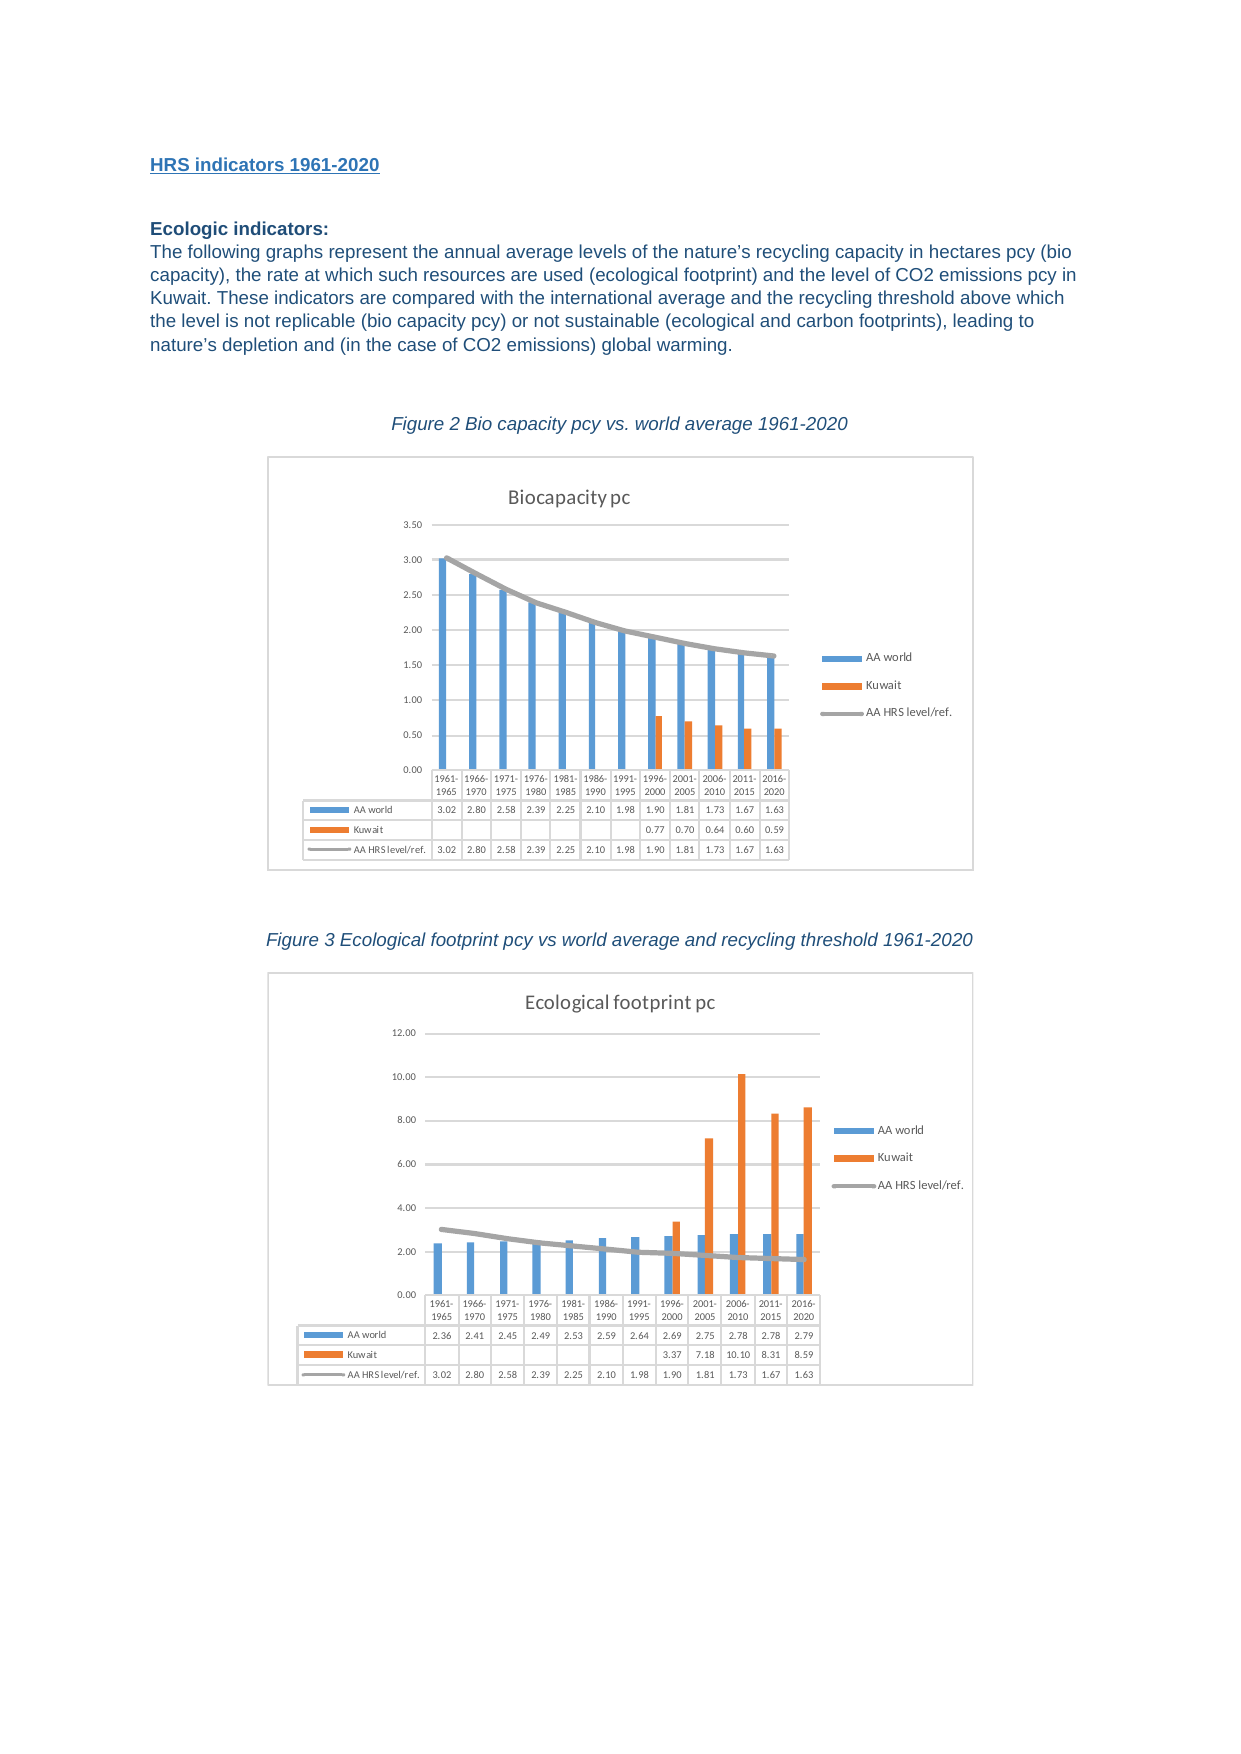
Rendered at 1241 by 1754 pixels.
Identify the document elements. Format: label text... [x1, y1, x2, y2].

subtitle Ecologic indicators: [150, 217, 1090, 239]
text Figure 2 Bio capacity pcy vs. world average 1961-2020 [150, 413, 1090, 435]
text Figure 3 Ecological footprint pcy vs world average and recycling threshold 1961-2020 [150, 929, 1090, 951]
text The following graphs represent the annual average levels of the nature’s recycling capacity in hectares pcy (bio capacity), the rate at which such resources are used (ecological footprint) and the level of CO2 emissions pcy in Kuwait. These indicators are compared with the international average and the recycling threshold above which the level is not replicable (bio capacity pcy) or not sustainable (ecological and carbon footprints), leading to nature’s depletion and (in the case of CO2 emissions) global warming. [150, 241, 1090, 355]
subtitle HRS indicators 1961-2020 [150, 154, 1090, 176]
